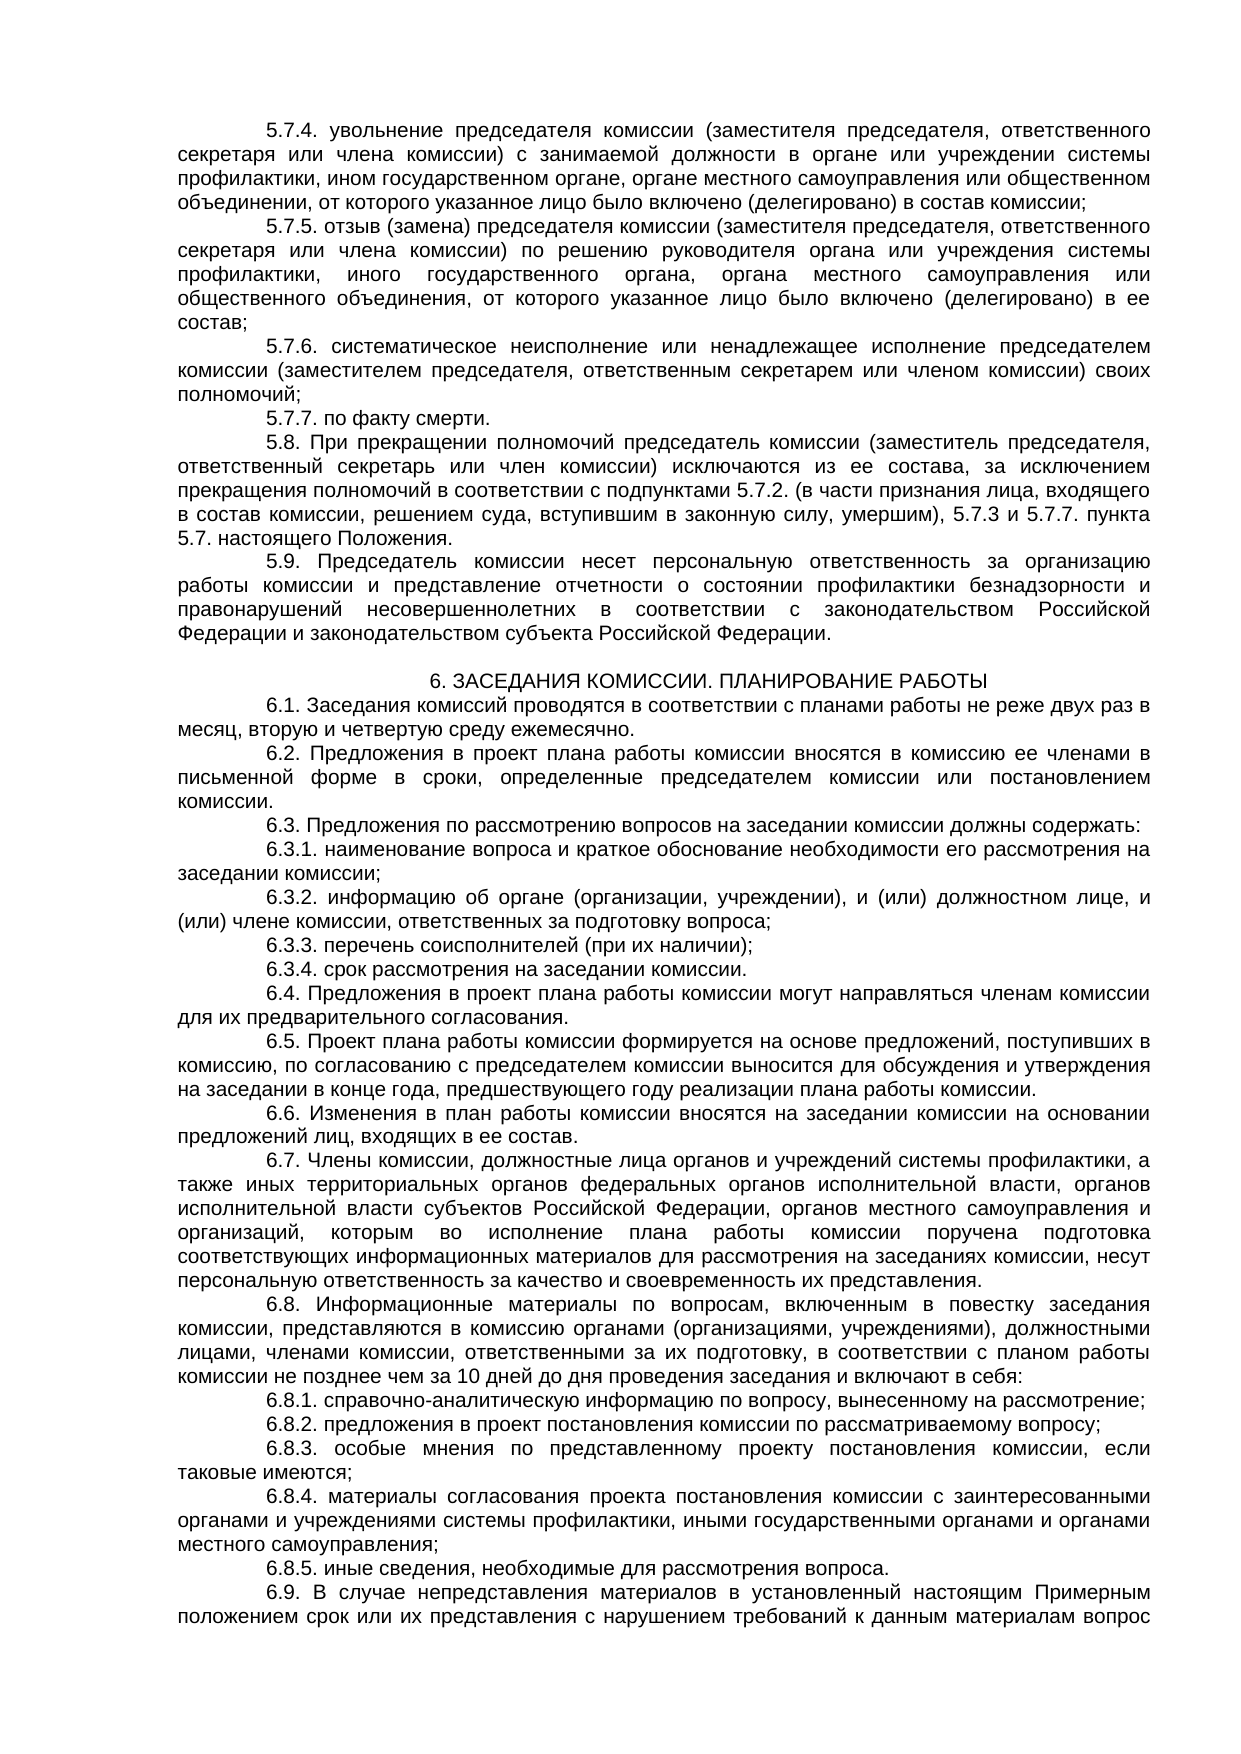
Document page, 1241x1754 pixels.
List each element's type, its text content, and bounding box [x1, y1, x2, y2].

text 5.9. Председатель комиссии несет персональную ответственность за организацию работы комиссии и представление отчетности о состоянии профилактики безнадзорности и правонарушений несовершеннолетних в соответствии с законодательством Российской Федерации и законодательством субъекта Российской Федерации. [177, 549, 1152, 645]
text 5.7.6. систематическое неисполнение или ненадлежащее исполнение председателем комиссии (заместителем председателя, ответственным секретарем или членом комиссии) своих полномочий; [177, 334, 1152, 406]
text 6.3.2. информацию об органе (организации, учреждении), и (или) должностном лице, и (или) члене комиссии, ответственных за подготовку вопроса; [177, 885, 1152, 933]
text 6.8. Информационные материалы по вопросам, включенным в повестку заседания комиссии, представляются в комиссию органами (организациями, учреждениями), должностными лицами, членами комиссии, ответственными за их подготовку, в соответствии с планом работы комиссии не позднее чем за 10 дней до дня проведения заседания и включают в себя: [177, 1292, 1152, 1388]
text 6.3. Предложения по рассмотрению вопросов на заседании комиссии должны содержать: [177, 813, 1152, 837]
text 6.8.3. особые мнения по представленному проекту постановления комиссии, если таковые имеются; [177, 1436, 1152, 1484]
text 6.3.3. перечень соисполнителей (при их наличии); [177, 933, 1152, 957]
text 6.1. Заседания комиссий проводятся в соответствии с планами работы не реже двух раз в месяц, вторую и четвертую среду ежемесячно. [177, 693, 1152, 741]
text 6. ЗАСЕДАНИЯ КОМИССИИ. ПЛАНИРОВАНИЕ РАБОТЫ [177, 669, 1152, 693]
text 6.8.1. справочно-аналитическую информацию по вопросу, вынесенному на рассмотрение; [177, 1388, 1152, 1412]
text 6.3.1. наименование вопроса и краткое обоснование необходимости его рассмотрения на заседании комиссии; [177, 837, 1152, 885]
text 5.8. При прекращении полномочий председатель комиссии (заместитель председателя, ответственный секретарь или член комиссии) исключаются из ее состава, за исключением прекращения полномочий в соответствии с подпунктами 5.7.2. (в части признания лица, входящего в состав комиссии, решением суда, вступившим в законную силу, умершим), 5.7.3 и 5.7.7. пункта 5.7. настоящего Положения. [177, 429, 1152, 549]
text 6.2. Предложения в проект плана работы комиссии вносятся в комиссию ее членами в письменной форме в сроки, определенные председателем комиссии или постановлением комиссии. [177, 741, 1152, 813]
text 6.8.4. материалы согласования проекта постановления комиссии с заинтересованными органами и учреждениями системы профилактики, иными государственными органами и органами местного самоуправления; [177, 1484, 1152, 1556]
text 6.6. Изменения в план работы комиссии вносятся на заседании комиссии на основании предложений лиц, входящих в ее состав. [177, 1100, 1152, 1148]
text 5.7.4. увольнение председателя комиссии (заместителя председателя, ответственного секретаря или члена комиссии) с занимаемой должности в органе или учреждении системы профилактики, ином государственном органе, органе местного самоуправления или общественном объединении, от которого указанное лицо было включено (делегировано) в состав комиссии; [177, 118, 1152, 214]
text 5.7.5. отзыв (замена) председателя комиссии (заместителя председателя, ответственного секретаря или члена комиссии) по решению руководителя органа или учреждения системы профилактики, иного государственного органа, органа местного самоуправления или общественного объединения, от которого указанное лицо было включено (делегировано) в ее состав; [177, 214, 1152, 334]
text 6.7. Члены комиссии, должностные лица органов и учреждений системы профилактики, а также иных территориальных органов федеральных органов исполнительной власти, органов исполнительной власти субъектов Российской Федерации, органов местного самоуправления и организаций, которым во исполнение плана работы комиссии поручена подготовка соответствующих информационных материалов для рассмотрения на заседаниях комиссии, несут персональную ответственность за качество и своевременность их представления. [177, 1148, 1152, 1292]
text 6.8.5. иные сведения, необходимые для рассмотрения вопроса. [177, 1556, 1152, 1579]
text 6.3.4. срок рассмотрения на заседании комиссии. [177, 957, 1152, 981]
text 5.7.7. по факту смерти. [177, 406, 1152, 429]
text 6.4. Предложения в проект плана работы комиссии могут направляться членам комиссии для их предварительного согласования. [177, 981, 1152, 1028]
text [177, 1579, 1152, 1627]
text 6.5. Проект плана работы комиссии формируется на основе предложений, поступивших в комиссию, по согласованию с председателем комиссии выносится для обсуждения и утверждения на заседании в конце года, предшествующего году реализации плана работы комиссии. [177, 1028, 1152, 1100]
text 6.8.2. предложения в проект постановления комиссии по рассматриваемому вопросу; [177, 1412, 1152, 1436]
